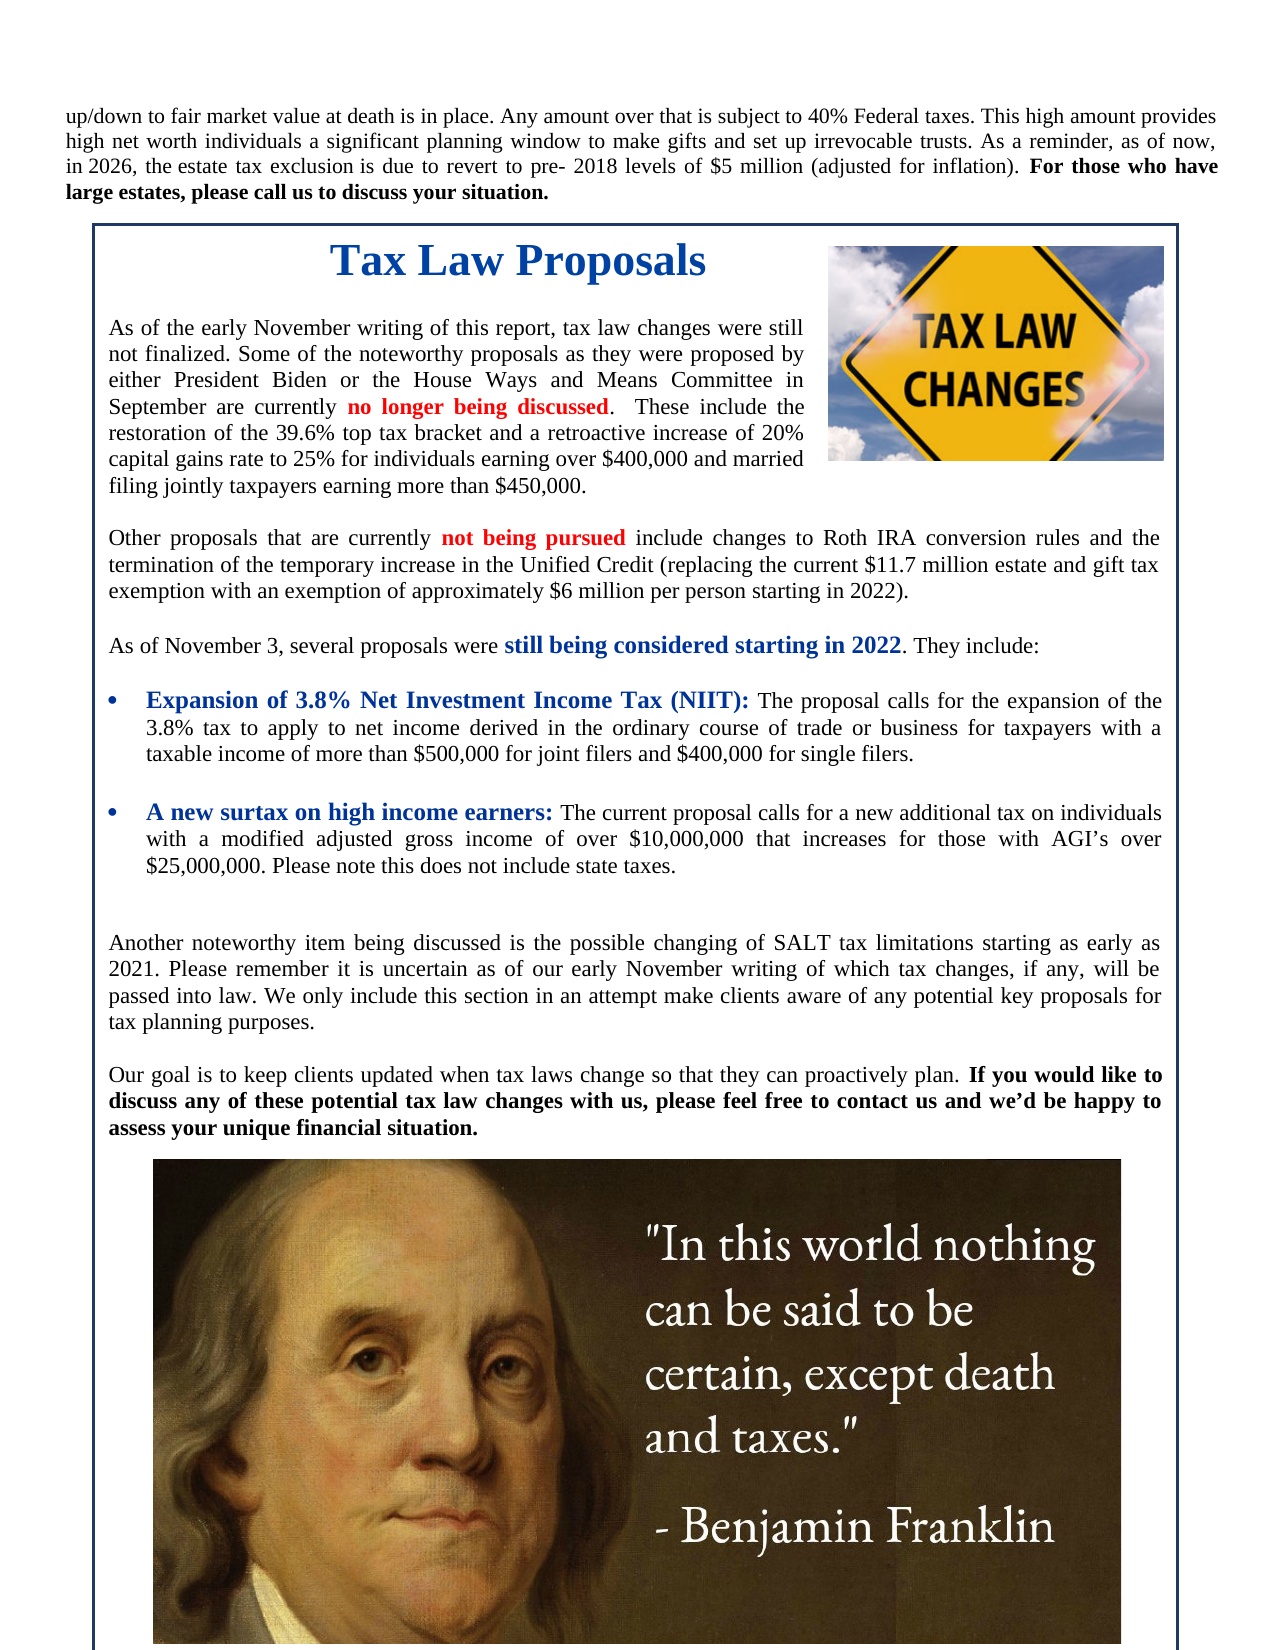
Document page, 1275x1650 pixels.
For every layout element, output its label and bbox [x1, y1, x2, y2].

picture [828, 246, 1164, 461]
text [66, 103, 1219, 204]
picture [153, 1159, 1122, 1644]
